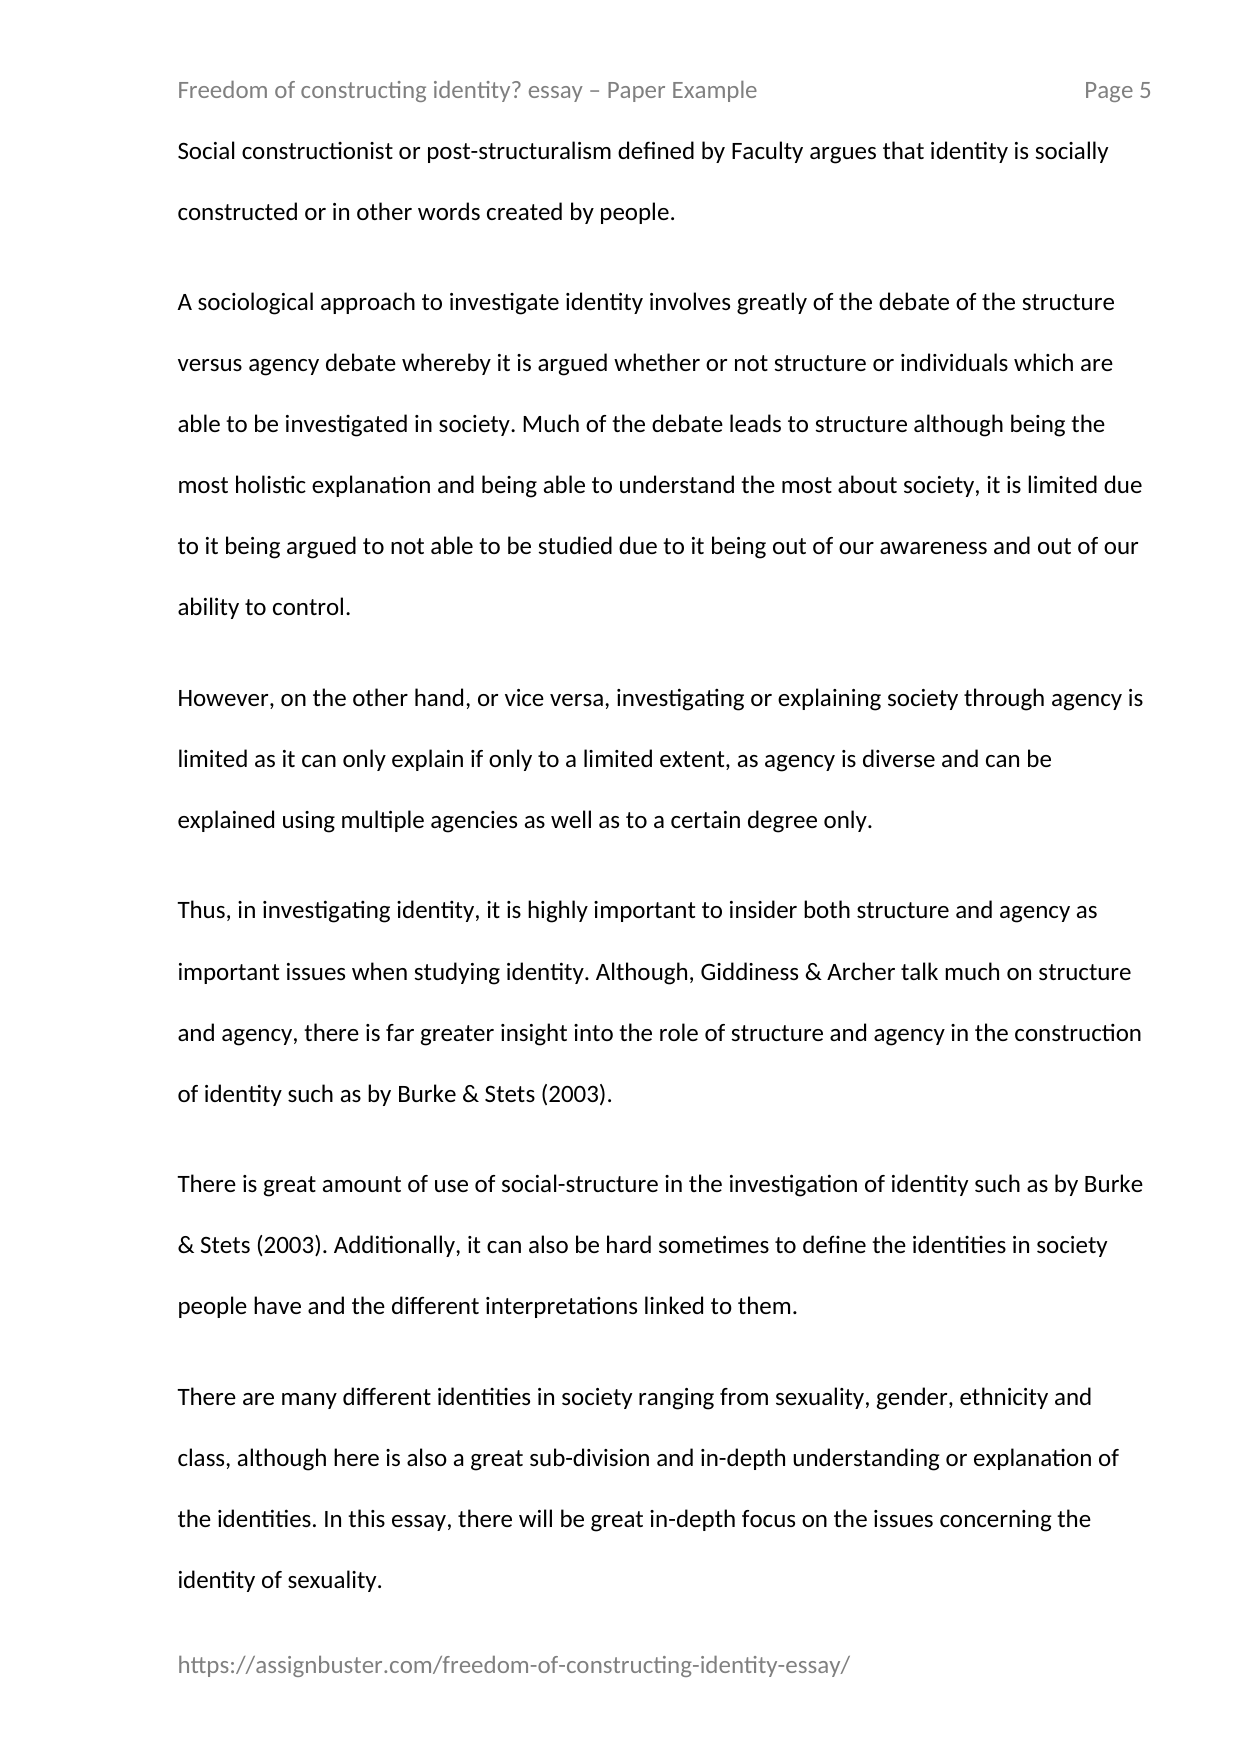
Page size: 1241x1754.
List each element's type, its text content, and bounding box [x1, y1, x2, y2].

text A sociological approach to investigate identity involves greatly of the debate of the structure versus agency debate whereby it is argued whether or not structure or individuals which are able to be investigated in society. Much of the debate leads to structure although being the most holistic explanation and being able to understand the most about society, it is limited due to it being argued to not able to be studied due to it being out of our awareness and out of our ability to control. [177, 286, 1152, 622]
text There are many different identities in society ranging from sexuality, gender, ethnicity and class, although here is also a great sub-division and in-depth understanding or explanation of the identities. In this essay, there will be great in-depth focus on the issues concerning the identity of sexuality. [177, 1381, 1152, 1594]
text There is great amount of use of social-structure in the investigation of identity such as by Burke & Stets (2003). Additionally, it can also be hard sometimes to define the identities in society people have and the different interpretations linked to them. [177, 1168, 1152, 1321]
text Thus, in investigating identity, it is highly important to insider both structure and agency as important issues when studying identity. Although, Giddiness & Archer talk much on structure and agency, there is far greater insight into the role of structure and agency in the construction of identity such as by Burke & Stets (2003). [177, 895, 1152, 1108]
text However, on the other hand, or vice versa, investigating or explaining society through agency is limited as it can only explain if only to a limited extent, as agency is diverse and can be explained using multiple agencies as well as to a certain degree only. [177, 682, 1152, 835]
text Social constructionist or post-structuralism defined by Faculty argues that identity is socially constructed or in other words created by people. [177, 135, 1152, 226]
